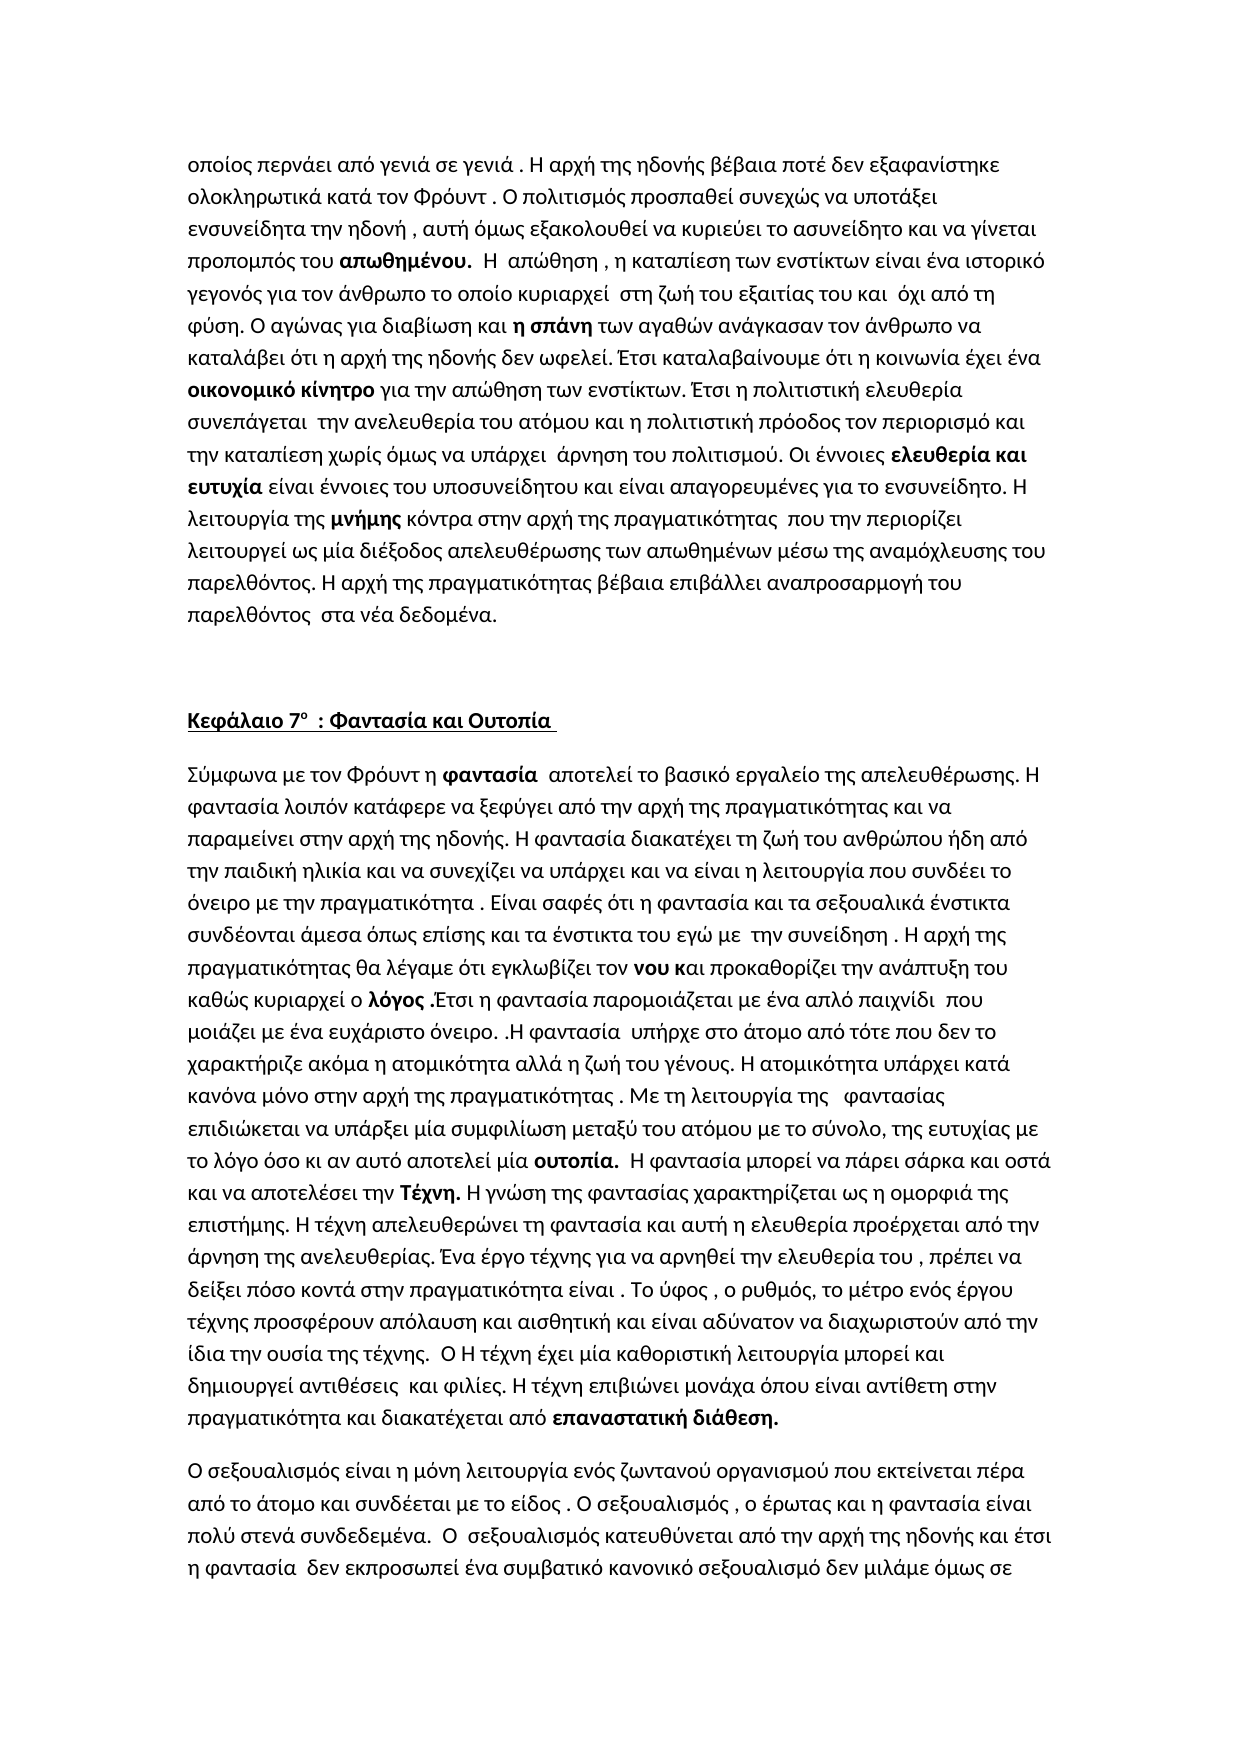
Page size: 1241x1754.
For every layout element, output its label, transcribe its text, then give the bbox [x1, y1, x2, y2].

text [187, 150, 1053, 629]
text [187, 1456, 1053, 1581]
text Κεφάλαιο 7ο : Φαντασία και Ουτοπία [187, 707, 1053, 735]
text Σύμφωνα με τον Φρόυντ η φαντασία αποτελεί το βασικό εργαλείο της απελευθέρωσης. Η φαντασία λοιπόν κατάφερε να ξεφύγει από την αρχή της πραγματικότητας και να παραμείνει στην αρχή της ηδονής. Η φαντασία διακατέχει τη ζωή του ανθρώπου ήδη από την παιδική ηλικία και να συνεχίζει να υπάρχει και να είναι η λειτουργία που συνδέει το όνειρο με την πραγματικότητα . Είναι σαφές ότι η φαντασία και τα σεξουαλικά ένστικτα συνδέονται άμεσα όπως επίσης και τα ένστικτα του εγώ με την συνείδηση . Η αρχή της πραγματικότητας θα λέγαμε ότι εγκλωβίζει τον νου και προκαθορίζει την ανάπτυξη του καθώς κυριαρχεί ο λόγος .Έτσι η φαντασία παρομοιάζεται με ένα απλό παιχνίδι που μοιάζει με ένα ευχάριστο όνειρο. .Η φαντασία υπήρχε στο άτομο από τότε που δεν το χαρακτήριζε ακόμα η ατομικότητα αλλά η ζωή του γένους. Η ατομικότητα υπάρχει κατά κανόνα μόνο στην αρχή της πραγματικότητας . Με τη λειτουργία της φαντασίας επιδιώκεται να υπάρξει μία συμφιλίωση μεταξύ του ατόμου με το σύνολο, της ευτυχίας με το λόγο όσο κι αν αυτό αποτελεί μία ουτοπία. Η φαντασία μπορεί να πάρει σάρκα και οστά και να αποτελέσει την Τέχνη. Η γνώση της φαντασίας χαρακτηρίζεται ως η ομορφιά της επιστήμης. Η τέχνη απελευθερώνει τη φαντασία και αυτή η ελευθερία προέρχεται από την άρνηση της ανελευθερίας. Ένα έργο τέχνης για να αρνηθεί την ελευθερία του , πρέπει να δείξει πόσο κοντά στην πραγματικότητα είναι . Το ύφος , ο ρυθμός, το μέτρο ενός έργου τέχνης προσφέρουν απόλαυση και αισθητική και είναι αδύνατον να διαχωριστούν από την ίδια την ουσία της τέχνης. Ο Η τέχνη έχει μία καθοριστική λειτουργία μπορεί και δημιουργεί αντιθέσεις και φιλίες. Η τέχνη επιβιώνει μονάχα όπου είναι αντίθετη στην πραγματικότητα και διακατέχεται από επαναστατική διάθεση. [187, 760, 1053, 1431]
